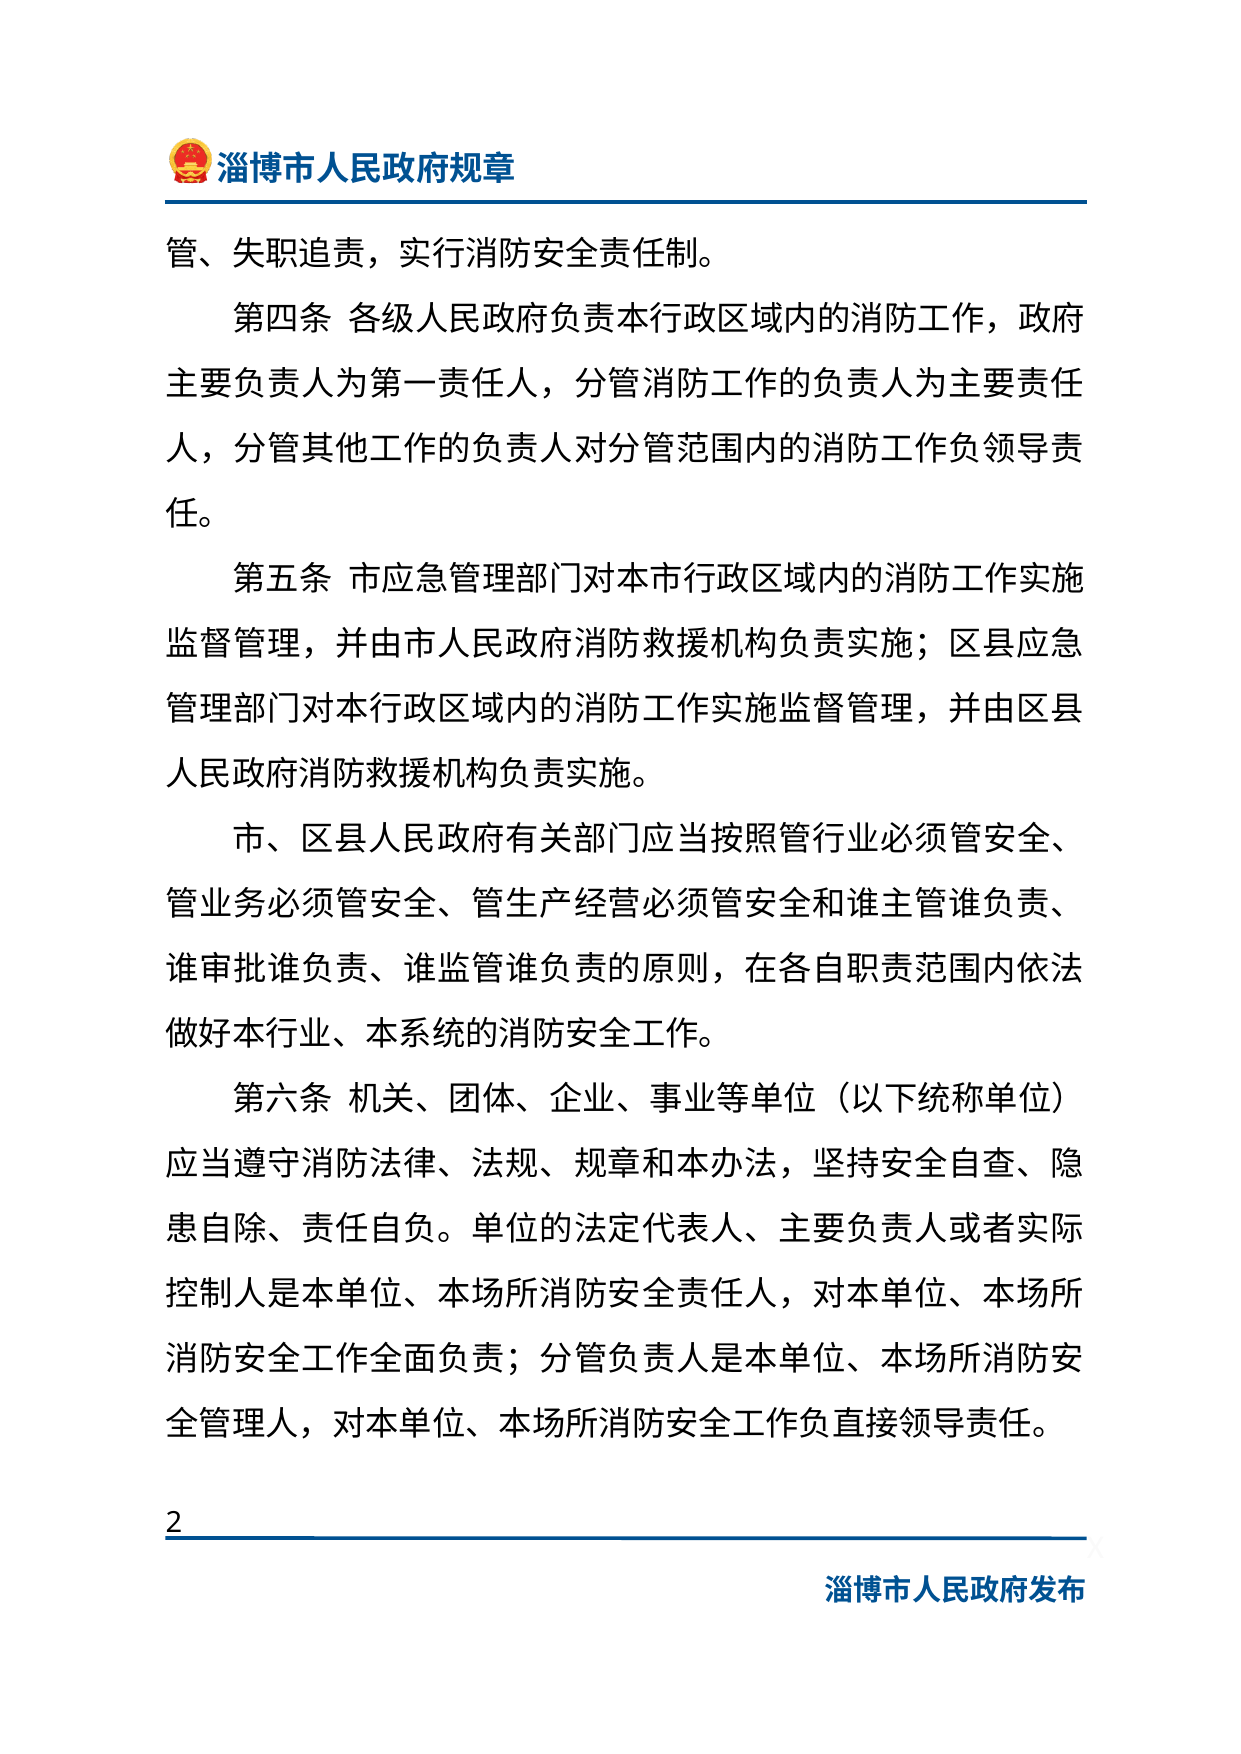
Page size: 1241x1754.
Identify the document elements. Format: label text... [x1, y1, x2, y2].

text 第六条 机关、团体、企业、事业等单位（以下统称单位）应当遵守消防法律、法规、规章和本办法，坚持安全自查、隐患自除、责任自负。单位的法定代表人、主要负责人或者实际控制人是本单位、本场所消防安全责任人，对本单位、本场所消防安全工作全面负责；分管负责人是本单位、本场所消防安全管理人，对本单位、本场所消防安全工作负直接领导责任。 [165, 1064, 1087, 1454]
text 第五条 市应急管理部门对本市行政区域内的消防工作实施监督管理，并由市人民政府消防救援机构负责实施；区县应急管理部门对本行政区域内的消防工作实施监督管理，并由区县人民政府消防救援机构负责实施。 [165, 544, 1087, 804]
text 第四条 各级人民政府负责本行政区域内的消防工作，政府主要负责人为第一责任人，分管消防工作的负责人为主要责任人，分管其他工作的负责人对分管范围内的消防工作负领导责任。 [165, 284, 1087, 544]
picture [165, 136, 216, 187]
text 市、区县人民政府有关部门应当按照管行业必须管安全、管业务必须管安全、管生产经营必须管安全和谁主管谁负责、谁审批谁负责、谁监管谁负责的原则，在各自职责范围内依法做好本行业、本系统的消防安全工作。 [165, 804, 1087, 1064]
text 第三条 按照政府统一领导、部门依法监管、单位全面负责、公民积极参与的原则，坚持党政同责、一岗双责、齐抓共管、失职追责，实行消防安全责任制。 [165, 219, 1087, 284]
